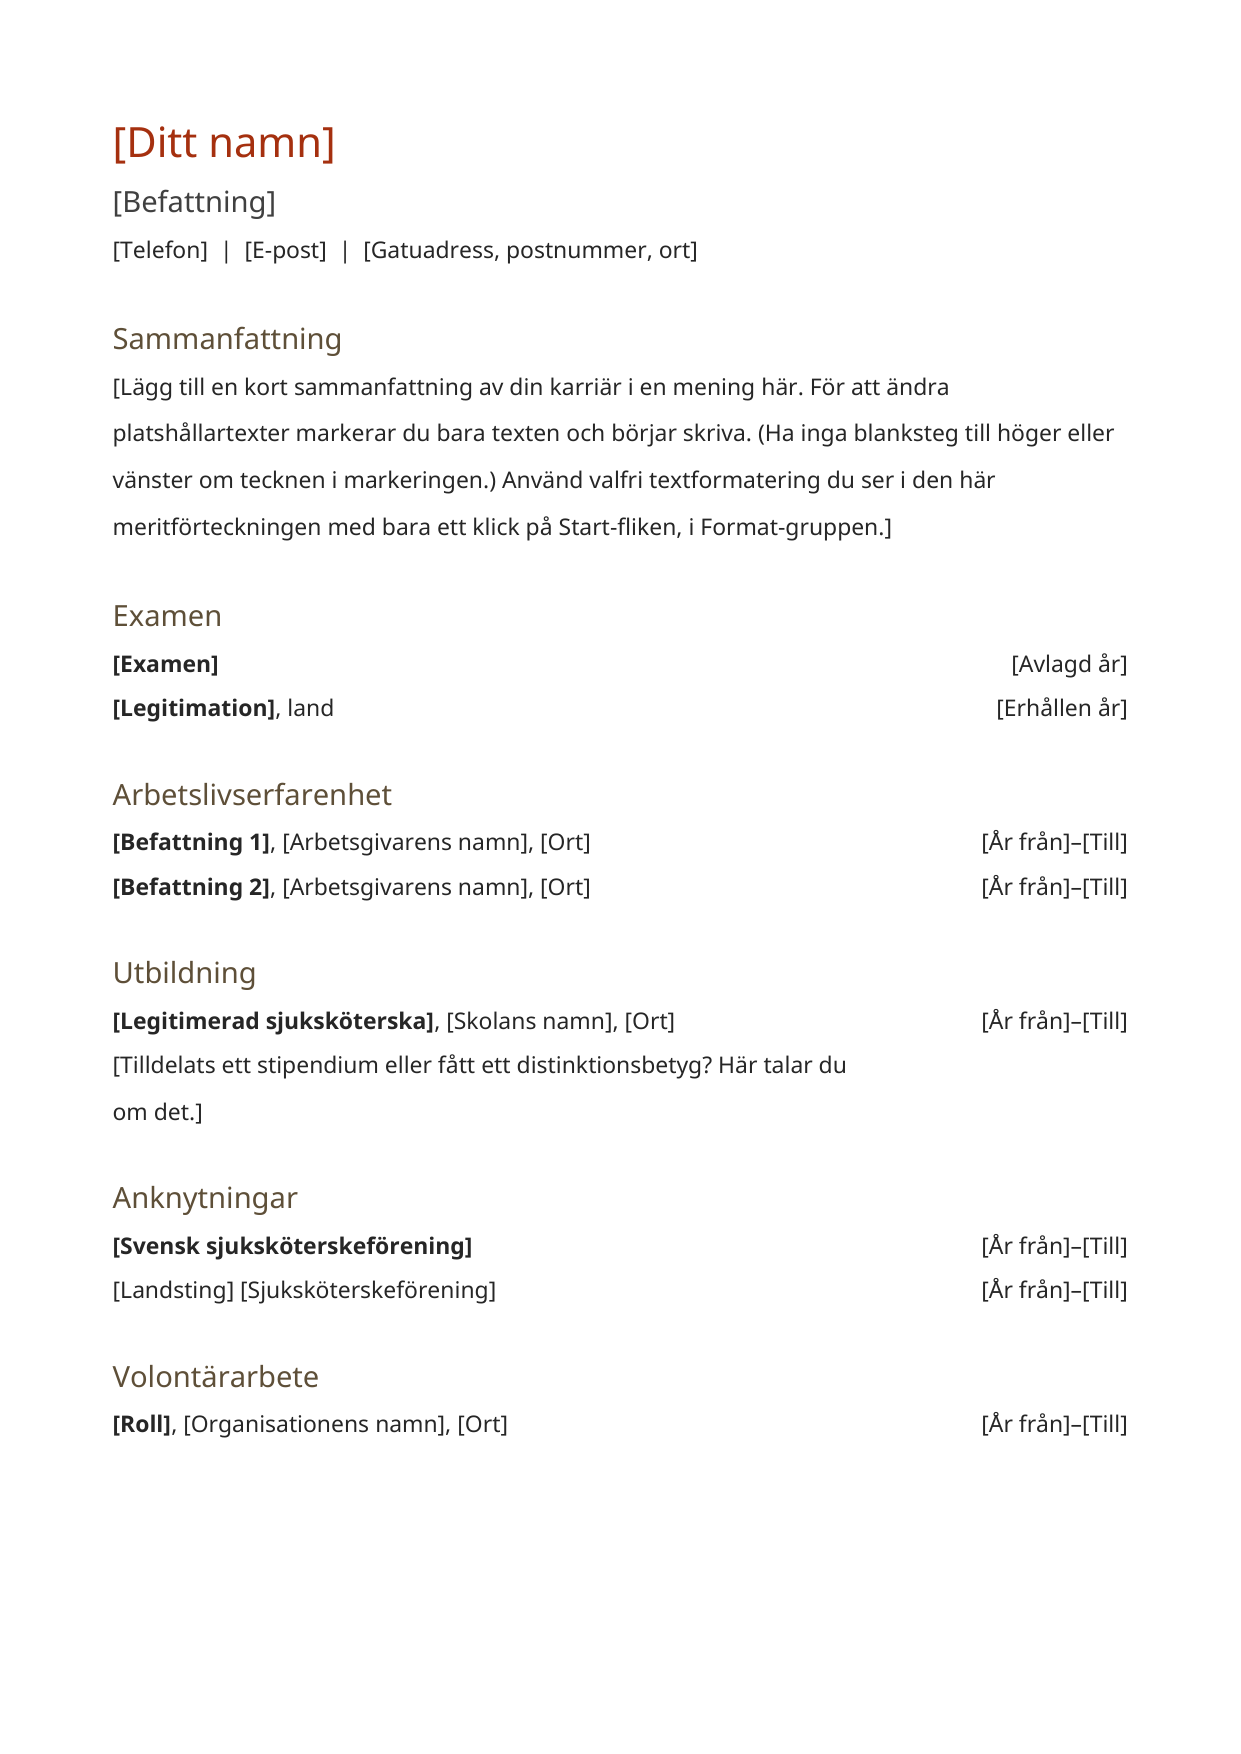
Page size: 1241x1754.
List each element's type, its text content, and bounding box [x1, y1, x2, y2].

table_header [Svensk sjuksköterskeförening] [113, 1230, 896, 1274]
subtitle Arbetslivserfarenhet [112, 774, 1128, 814]
text [Lägg till en kort sammanfattning av din karriär i en mening här. För att ändra platshållartexter markerar du bara texten och börjar skriva. (Ha inga blanksteg till höger eller vänster om tecknen i markeringen.) Använd valfri textformatering du ser i den här meritförteckningen med bara ett klick på Start-fliken, i Format-gruppen.] [112, 371, 1128, 542]
table_header [År från]–[Till] [895, 1408, 1128, 1453]
table_cell [År från]–[Till] [896, 1274, 1128, 1319]
table_header [Legitimerad sjuksköterska], [Skolans namn], [Ort] [113, 1005, 895, 1049]
table_header [Tilldelats ett stipendium eller fått ett distinktionsbetyg? Här talar du om det.] [113, 1049, 1128, 1140]
table_header [Avlagd år] [896, 648, 1128, 692]
subtitle Sammanfattning [112, 318, 1128, 358]
text [Telefon] | [E-post] | [Gatuadress, postnummer, ort] [112, 234, 1128, 265]
table_header [År från]–[Till] [896, 1230, 1128, 1274]
title [Ditt namn] [112, 112, 1128, 169]
subtitle Examen [112, 596, 1128, 635]
table_header [Befattning 1], [Arbetsgivarens namn], [Ort] [113, 826, 895, 871]
subtitle Anknytningar [112, 1178, 1128, 1217]
subtitle Volontärarbete [112, 1356, 1128, 1396]
table_header [Examen] [113, 648, 896, 692]
table_cell [Befattning 2], [Arbetsgivarens namn], [Ort] [113, 871, 895, 915]
subtitle Utbildning [112, 952, 1128, 992]
table_header [Roll], [Organisationens namn], [Ort] [113, 1408, 895, 1453]
table_cell [Legitimation], land [113, 692, 896, 736]
table_cell [Erhållen år] [896, 692, 1128, 736]
table_header [År från]–[Till] [895, 826, 1128, 871]
table_cell [År från]–[Till] [895, 871, 1128, 915]
table_header [År från]–[Till] [895, 1005, 1128, 1049]
subtitle [Befattning] [112, 182, 1128, 221]
table_cell [Landsting] [Sjuksköterskeförening] [113, 1274, 896, 1319]
